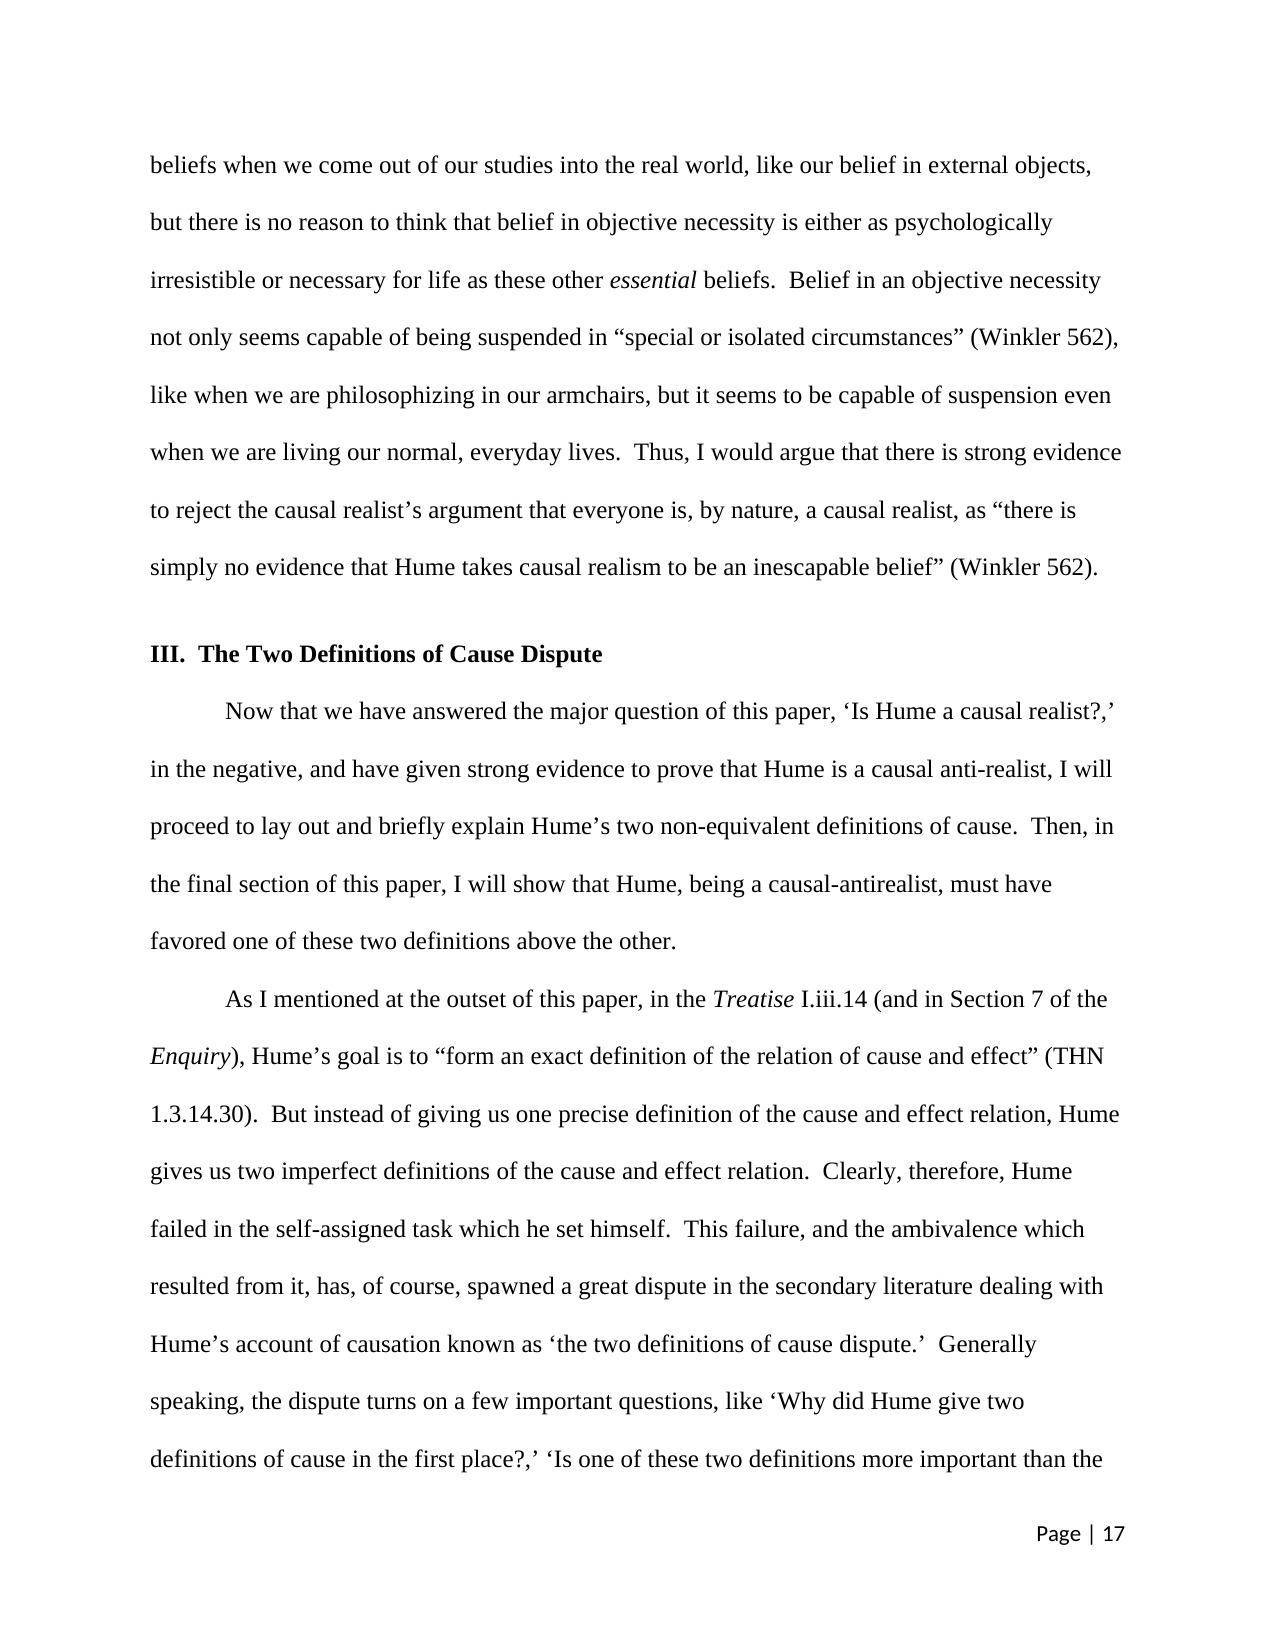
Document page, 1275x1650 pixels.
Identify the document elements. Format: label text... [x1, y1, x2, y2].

text III. The Two Definitions of Cause Dispute [150, 639, 1125, 667]
text Now that we have answered the major question of this paper, ‘Is Hume a causal realist?,’ in the negative, and have given strong evidence to prove that Hume is a causal anti-realist, I will proceed to lay out and briefly explain Hume’s two non-equivalent definitions of cause. Then, in the final section of this paper, I will show that Hume, being a causal-antirealist, must have favored one of these two definitions above the other. [150, 696, 1125, 955]
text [150, 150, 1125, 581]
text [150, 984, 1125, 1472]
